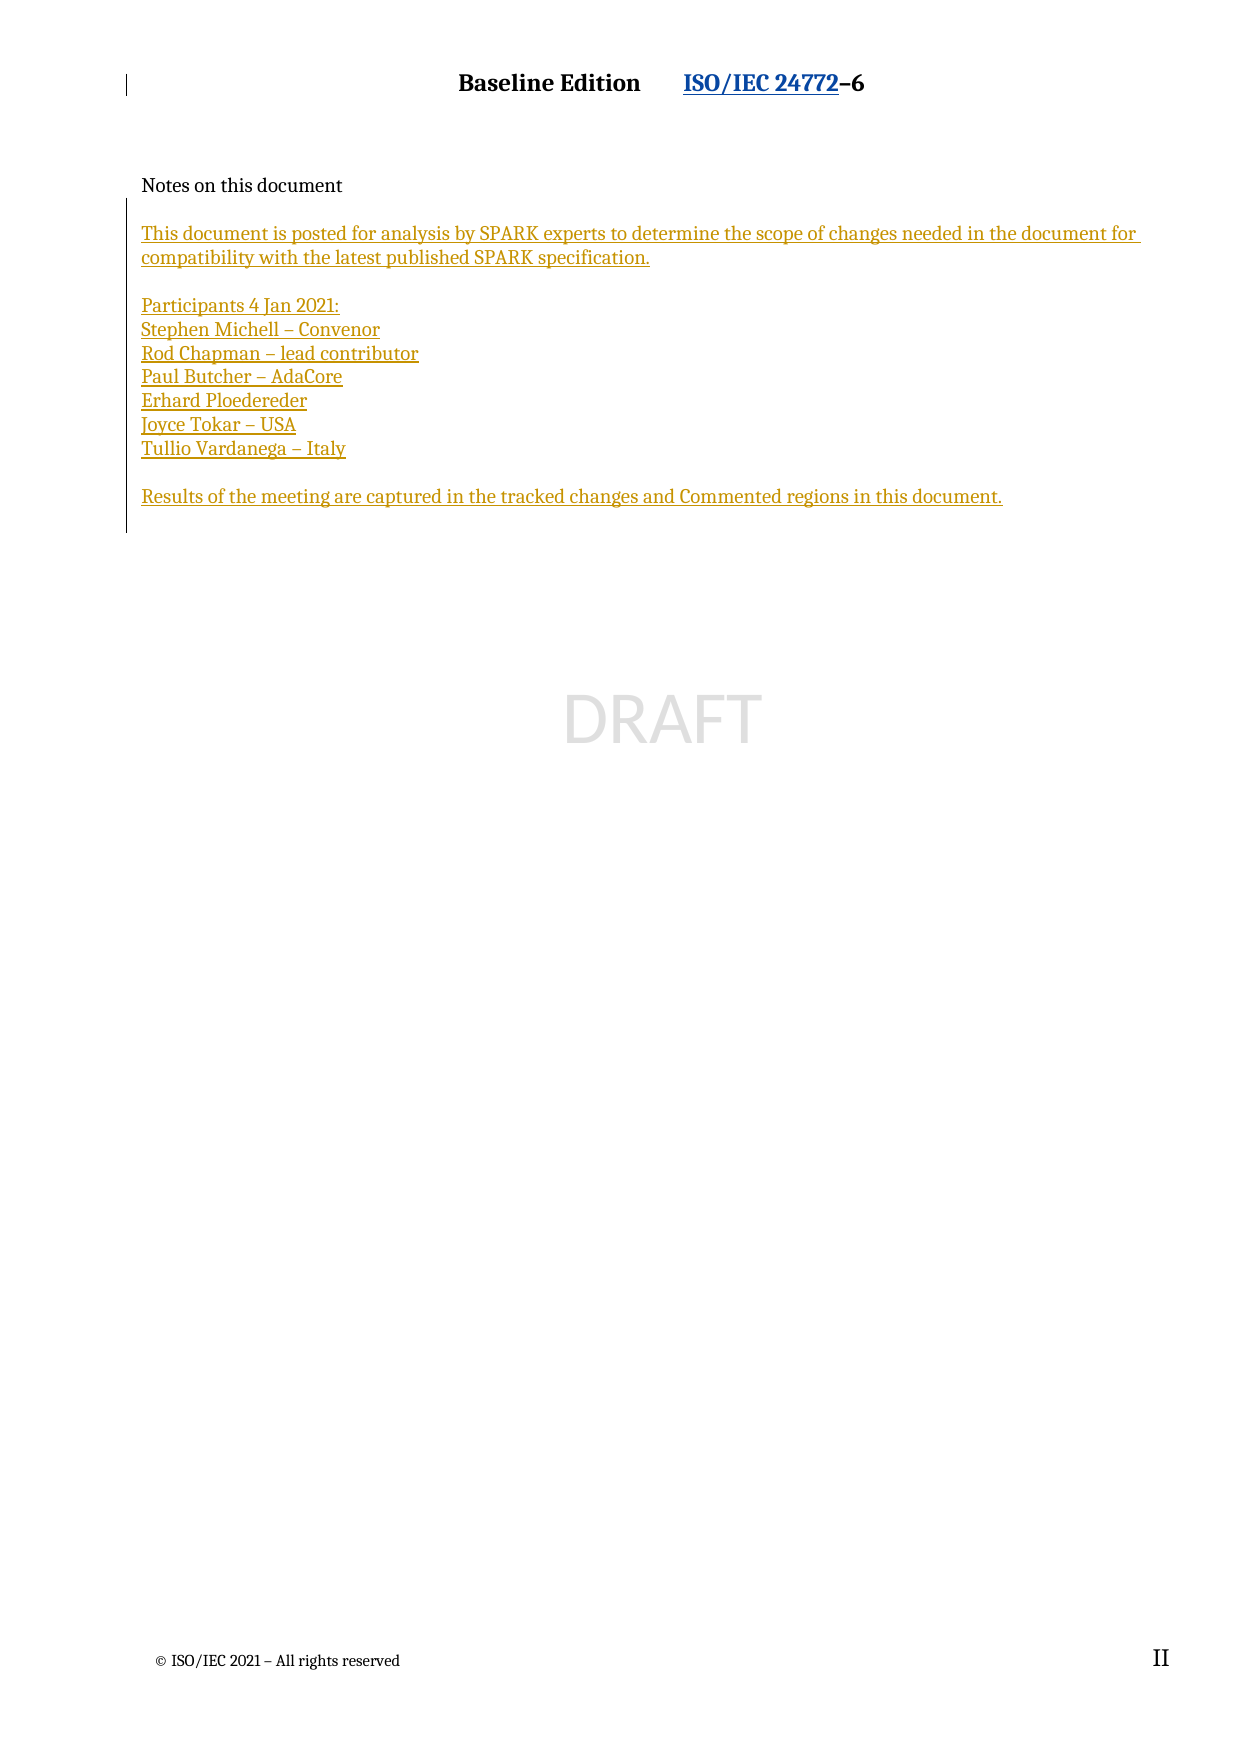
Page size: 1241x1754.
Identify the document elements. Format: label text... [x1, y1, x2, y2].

text Notes on this document [141, 173, 1182, 197]
